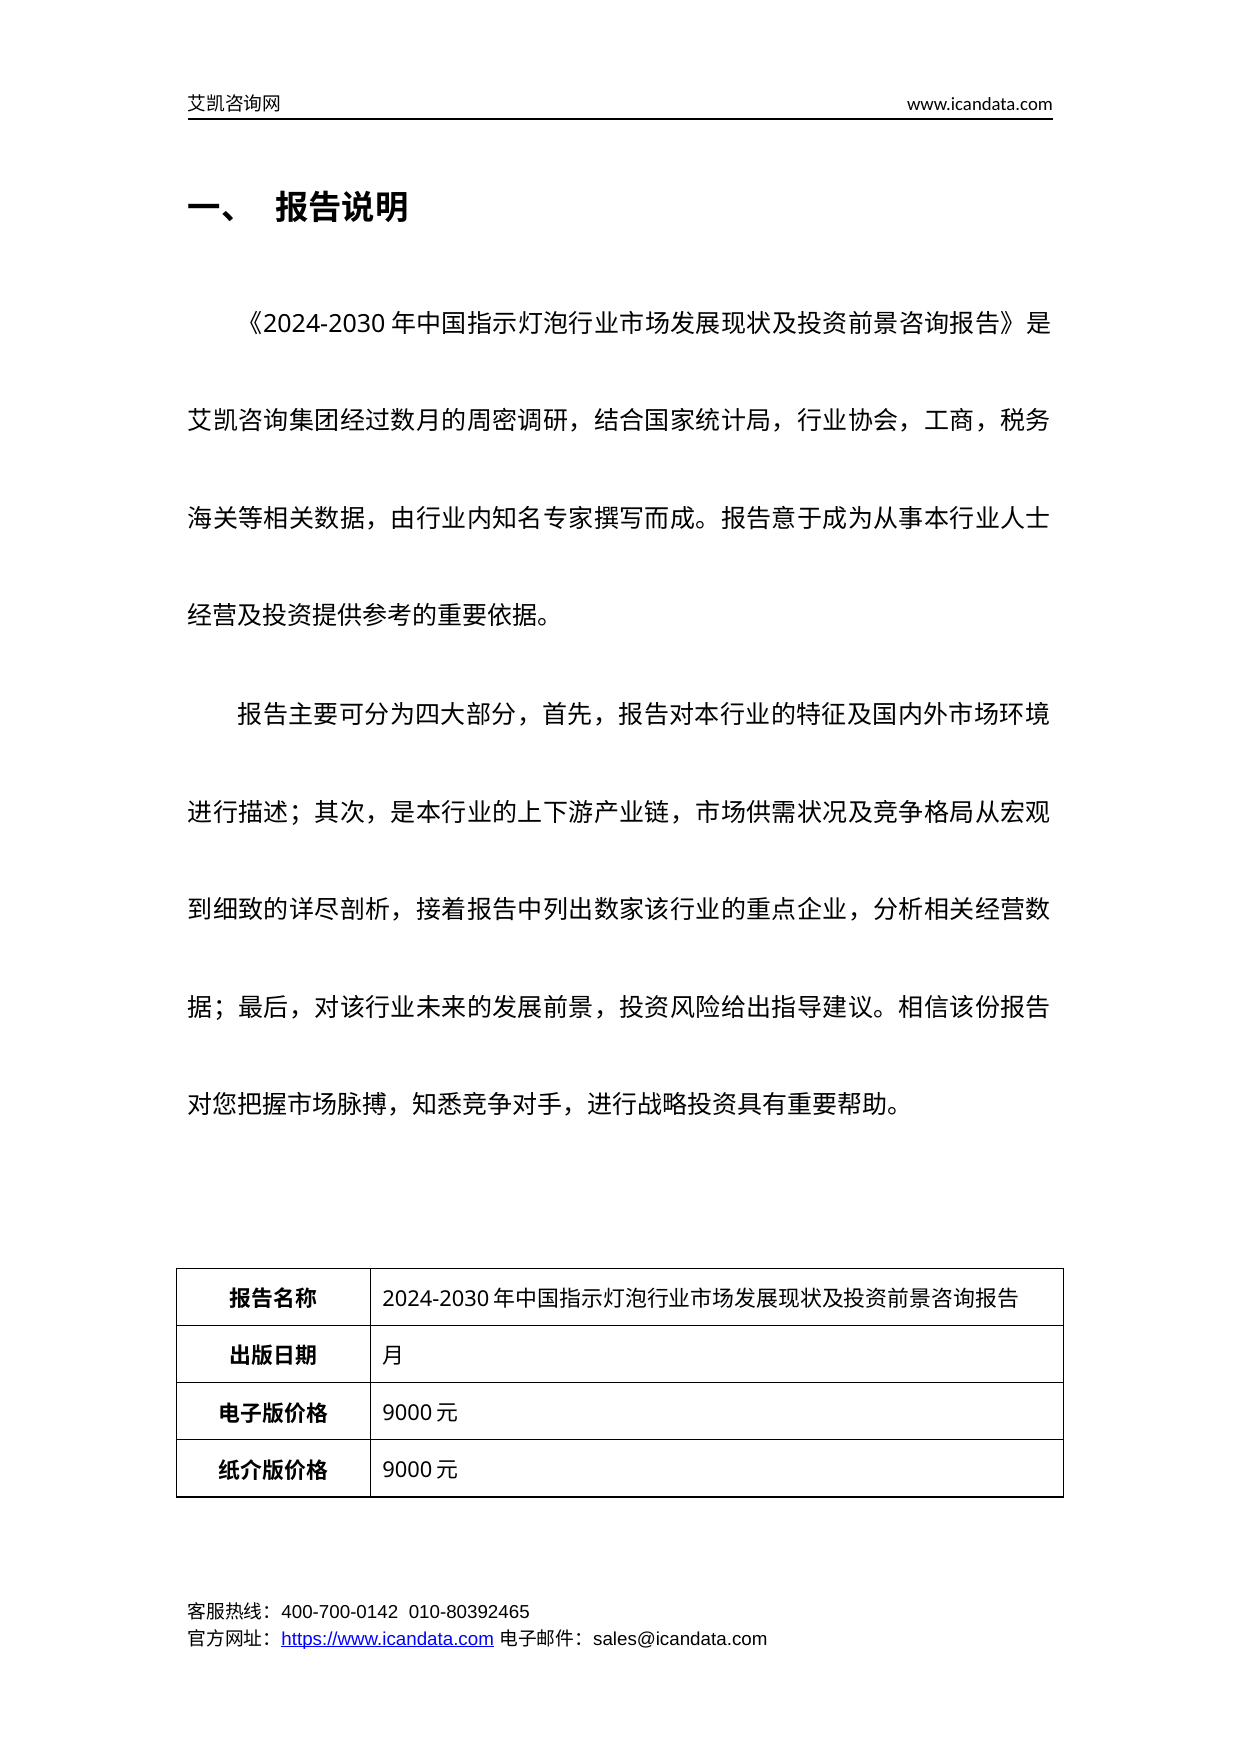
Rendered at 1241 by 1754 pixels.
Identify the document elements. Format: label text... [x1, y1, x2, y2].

table_header 报告名称 [177, 1269, 370, 1325]
table_cell 出版日期 [177, 1326, 370, 1382]
text 报告主要可分为四大部分，首先，报告对本行业的特征及国内外市场环境进行描述；其次，是本行业的上下游产业链，市场供需状况及竞争格局从宏观到细致的详尽剖析，接着报告中列出数家该行业的重点企业，分析相关经营数据；最后，对该行业未来的发展前景，投资风险给出指导建议。相信该份报告对您把握市场脉搏，知悉竞争对手，进行战略投资具有重要帮助。 [187, 681, 1053, 1136]
table_cell 月 [371, 1326, 1063, 1382]
table_cell 9000元 [371, 1440, 1063, 1496]
table_cell 9000元 [371, 1383, 1063, 1439]
table_cell 电子版价格 [177, 1383, 370, 1439]
table_cell 纸介版价格 [177, 1440, 370, 1496]
text 《2024-2030年中国指示灯泡行业市场发展现状及投资前景咨询报告》是艾凯咨询集团经过数月的周密调研，结合国家统计局，行业协会，工商，税务海关等相关数据，由行业内知名专家撰写而成。报告意于成为从事本行业人士经营及投资提供参考的重要依据。 [187, 289, 1053, 646]
subtitle 报告说明 [187, 172, 1053, 237]
table_header 2024-2030年中国指示灯泡行业市场发展现状及投资前景咨询报告 [371, 1269, 1063, 1325]
